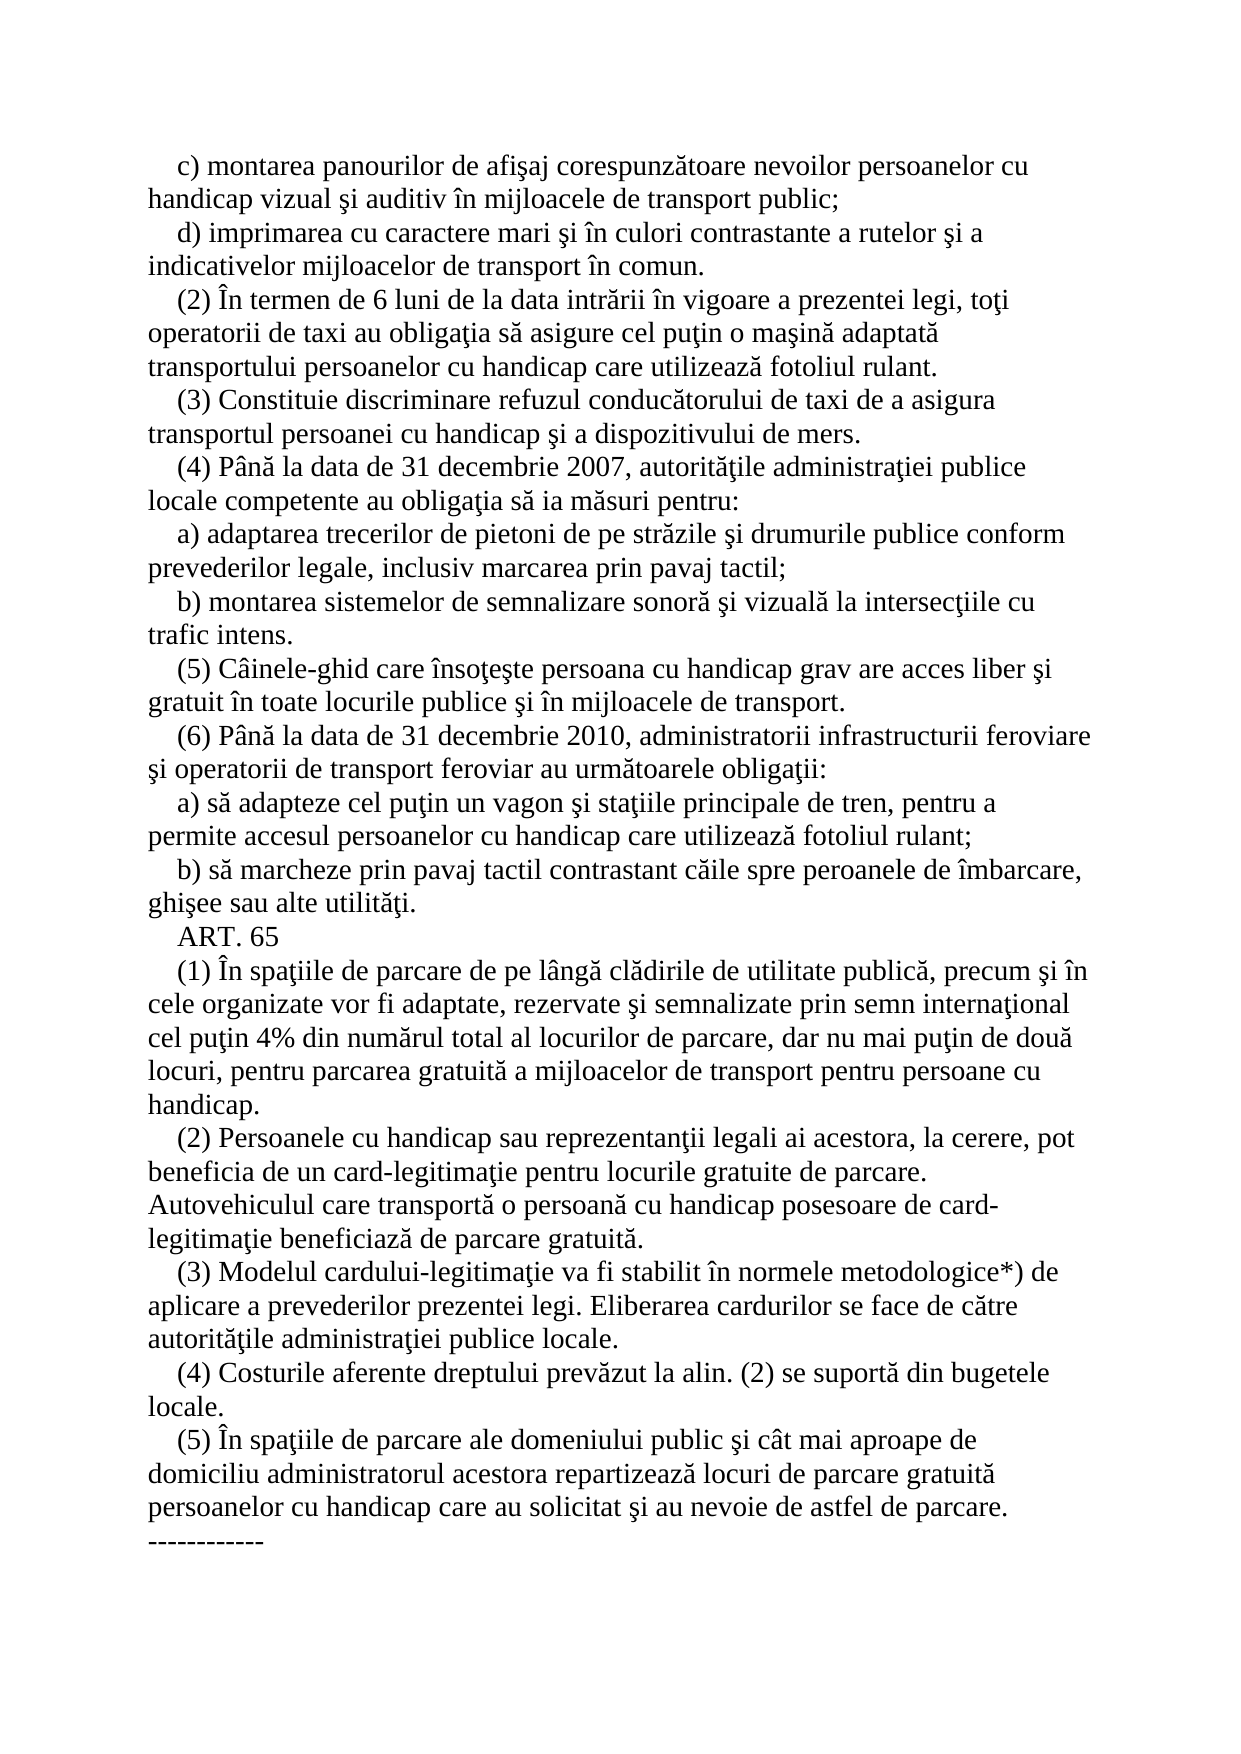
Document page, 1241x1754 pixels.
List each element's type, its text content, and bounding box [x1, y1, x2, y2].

text (2) În termen de 6 luni de la data intrării în vigoare a prezentei legi, toţi operatorii de taxi au obligaţia să asigure cel puţin o maşină adaptată transportului persoanelor cu handicap care utilizează fotoliul rulant. [148, 282, 1093, 382]
text (5) Câinele-ghid care însoţeşte persoana cu handicap grav are acces liber şi gratuit în toate locurile publice şi în mijloacele de transport. [148, 651, 1093, 718]
text (1) În spaţiile de parcare de pe lângă clădirile de utilitate publică, precum şi în cele organizate vor fi adaptate, rezervate şi semnalizate prin semn internaţional cel puţin 4% din numărul total al locurilor de parcare, dar nu mai puţin de două locuri, pentru parcarea gratuită a mijloacelor de transport pentru persoane cu handicap. [148, 953, 1093, 1120]
text b) montarea sistemelor de semnalizare sonoră şi vizuală la intersecţiile cu trafic intens. [148, 584, 1093, 651]
text (4) Până la data de 31 decembrie 2007, autorităţile administraţiei publice locale competente au obligaţia să ia măsuri pentru: [148, 449, 1093, 517]
text (4) Costurile aferente dreptului prevăzut la alin. (2) se suportă din bugetele locale. [148, 1355, 1093, 1422]
text d) imprimarea cu caractere mari şi în culori contrastante a rutelor şi a indicativelor mijloacelor de transport în comun. [148, 215, 1093, 282]
text (5) În spaţiile de parcare ale domeniului public şi cât mai aproape de domiciliu administratorul acestora repartizează locuri de parcare gratuită persoanelor cu handicap care au solicitat şi au nevoie de astfel de parcare. [148, 1422, 1093, 1523]
text a) să adapteze cel puţin un vagon şi staţiile principale de tren, pentru a permite accesul persoanelor cu handicap care utilizează fotoliul rulant; [148, 785, 1093, 852]
text a) adaptarea trecerilor de pietoni de pe străzile şi drumurile publice conform prevederilor legale, inclusiv marcarea prin pavaj tactil; [148, 517, 1093, 584]
text (3) Modelul cardului-legitimaţie va fi stabilit în normele metodologice*) de aplicare a prevederilor prezentei legi. Eliberarea cardurilor se face de către autorităţile administraţiei publice locale. [148, 1254, 1093, 1355]
text c) montarea panourilor de afişaj corespunzătoare nevoilor persoanelor cu handicap vizual şi auditiv în mijloacele de transport public; [148, 148, 1093, 215]
text (2) Persoanele cu handicap sau reprezentanţii legali ai acestora, la cerere, pot beneficia de un card-legitimaţie pentru locurile gratuite de parcare. Autovehiculul care transportă o persoană cu handicap posesoare de card-legitimaţie beneficiază de parcare gratuită. [148, 1120, 1093, 1254]
text (3) Constituie discriminare refuzul conducătorului de taxi de a asigura transportul persoanei cu handicap şi a dispozitivului de mers. [148, 382, 1093, 449]
text ART. 65 [148, 919, 1093, 953]
text ------------ [148, 1523, 1093, 1556]
text (6) Până la data de 31 decembrie 2010, administratorii infrastructurii feroviare şi operatorii de transport feroviar au următoarele obligaţii: [148, 718, 1093, 785]
text b) să marcheze prin pavaj tactil contrastant căile spre peroanele de îmbarcare, ghişee sau alte utilităţi. [148, 852, 1093, 919]
